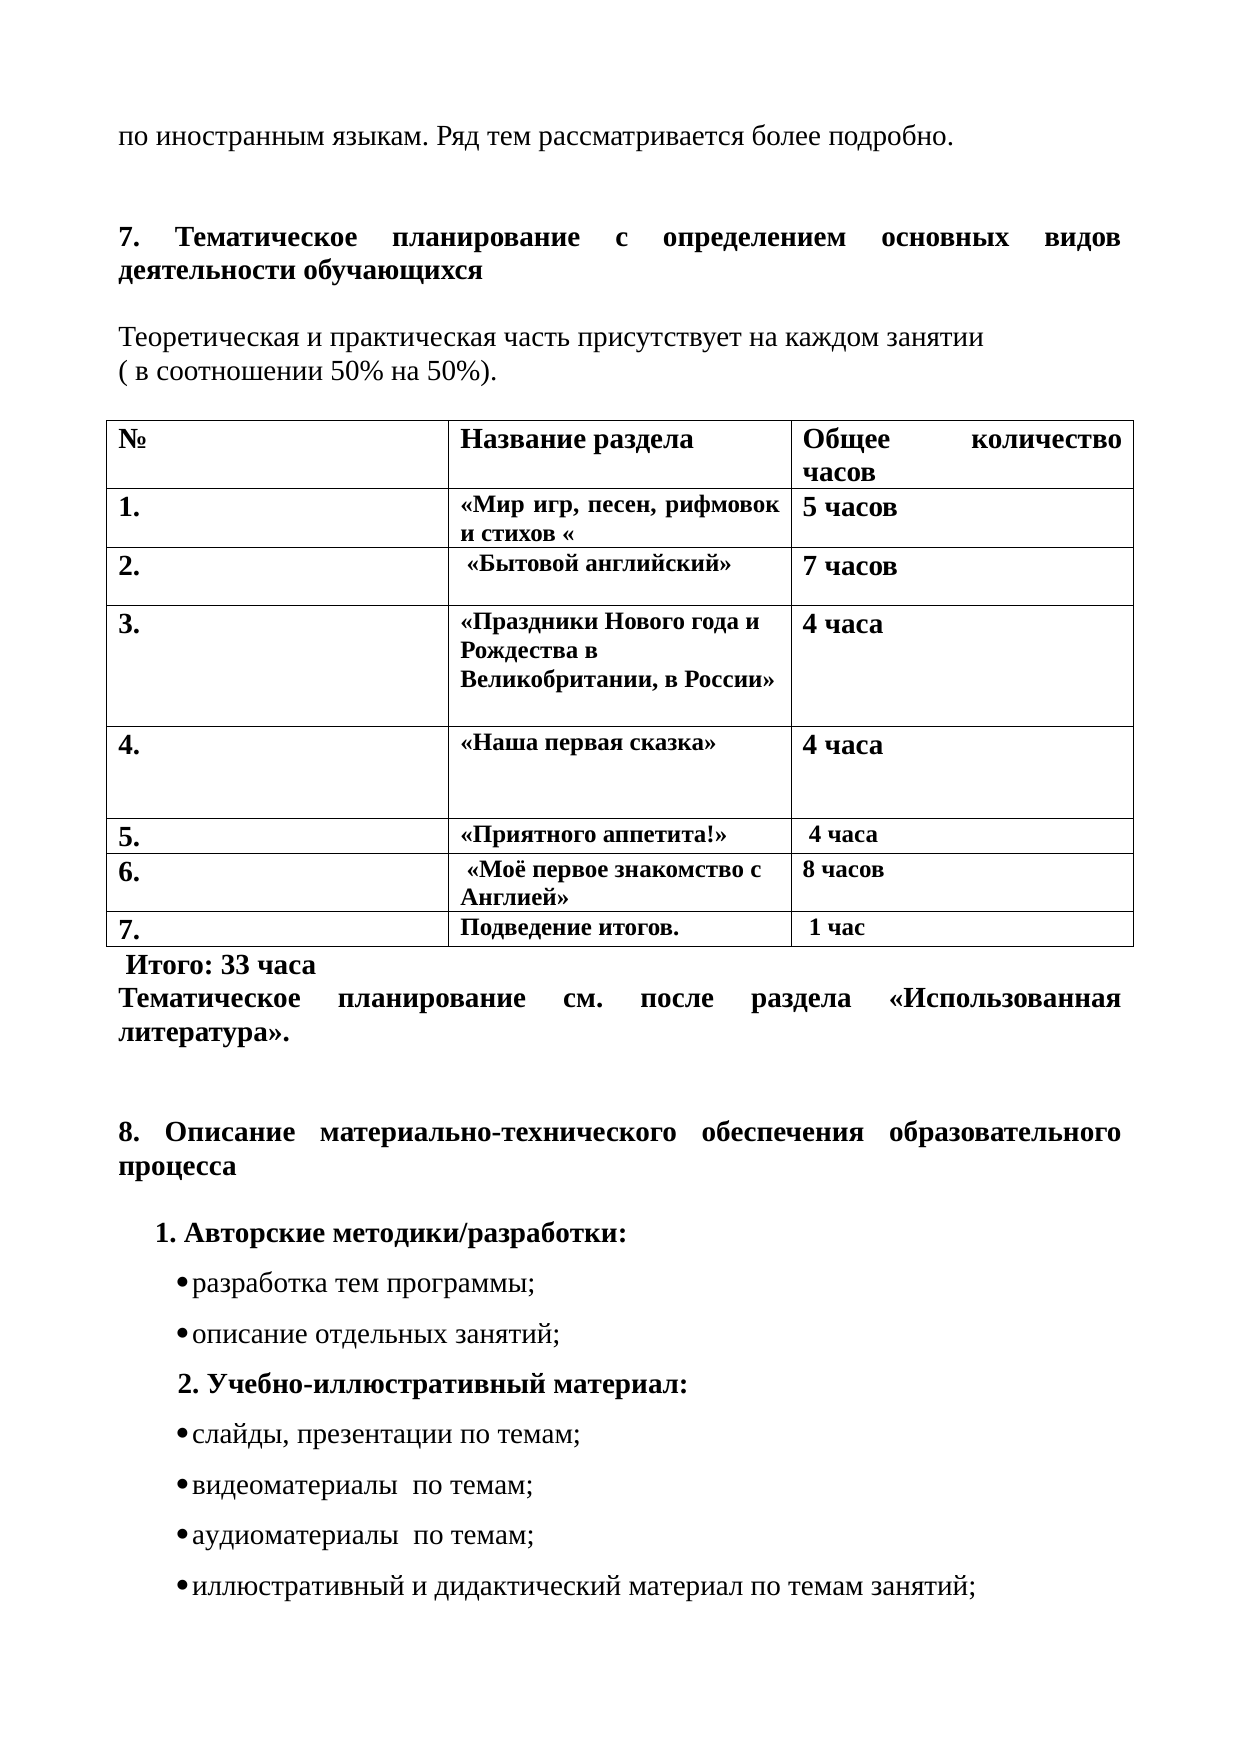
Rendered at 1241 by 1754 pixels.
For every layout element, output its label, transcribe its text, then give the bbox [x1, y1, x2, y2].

table_cell «Праздники Нового года и Рождества в Великобритании, в России» [449, 606, 791, 726]
table_header № [107, 421, 448, 488]
list описание отдельных занятий; [118, 1316, 1122, 1349]
table_cell «Наша первая сказка» [449, 727, 791, 818]
table_cell 7. [107, 912, 448, 946]
table_cell 4. [107, 727, 448, 818]
table_header Общее количество часов [792, 421, 1133, 488]
table_cell 1 час [792, 912, 1133, 946]
table_cell 4 часа [792, 606, 1133, 726]
list слайды, презентации по темам; [118, 1417, 1122, 1450]
table_cell «Приятного аппетита!» [449, 819, 791, 853]
table_cell 5. [107, 819, 448, 853]
table_cell 4 часа [792, 727, 1133, 818]
list разработка тем программы; [118, 1266, 1122, 1299]
table_cell 6. [107, 854, 448, 911]
table_cell 7 часов [792, 548, 1133, 605]
table_header Название раздела [449, 421, 791, 488]
table_cell 2. [107, 548, 448, 605]
table_cell Подведение итогов. [449, 912, 791, 946]
list видеоматериалы по темам; [118, 1467, 1122, 1501]
text Тематическое планирование см. после раздела «Использованная литература». [118, 980, 1122, 1047]
table_cell 3. [107, 606, 448, 726]
text 7. Тематическое планирование с определением основных видов деятельности обучающихся [118, 219, 1122, 286]
text Итого: 33 часа [118, 947, 1122, 980]
text ( в соотношении 50% на 50%). [118, 353, 1122, 386]
table_cell «Моё первое знакомство с Англией» [449, 854, 791, 911]
table_cell 8 часов [792, 854, 1133, 911]
list иллюстративный и дидактический материал по темам занятий; [118, 1568, 1122, 1602]
table_cell «Бытовой английский» [449, 548, 791, 605]
list аудиоматериалы по темам; [118, 1517, 1122, 1551]
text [118, 118, 1122, 152]
table_cell 4 часа [792, 819, 1133, 853]
table_cell 5 часов [792, 489, 1133, 547]
text 8. Описание материально-технического обеспечения образовательного процесса [118, 1114, 1122, 1182]
text Теоретическая и практическая часть присутствует на каждом занятии [118, 319, 1122, 353]
table_cell «Мир игр, песен, рифмовок и стихов « [449, 489, 791, 547]
table_cell 1. [107, 489, 448, 547]
text 2. Учебно-иллюстративный материал: [118, 1366, 1122, 1400]
text 1. Авторские методики/разработки: [118, 1215, 1122, 1249]
